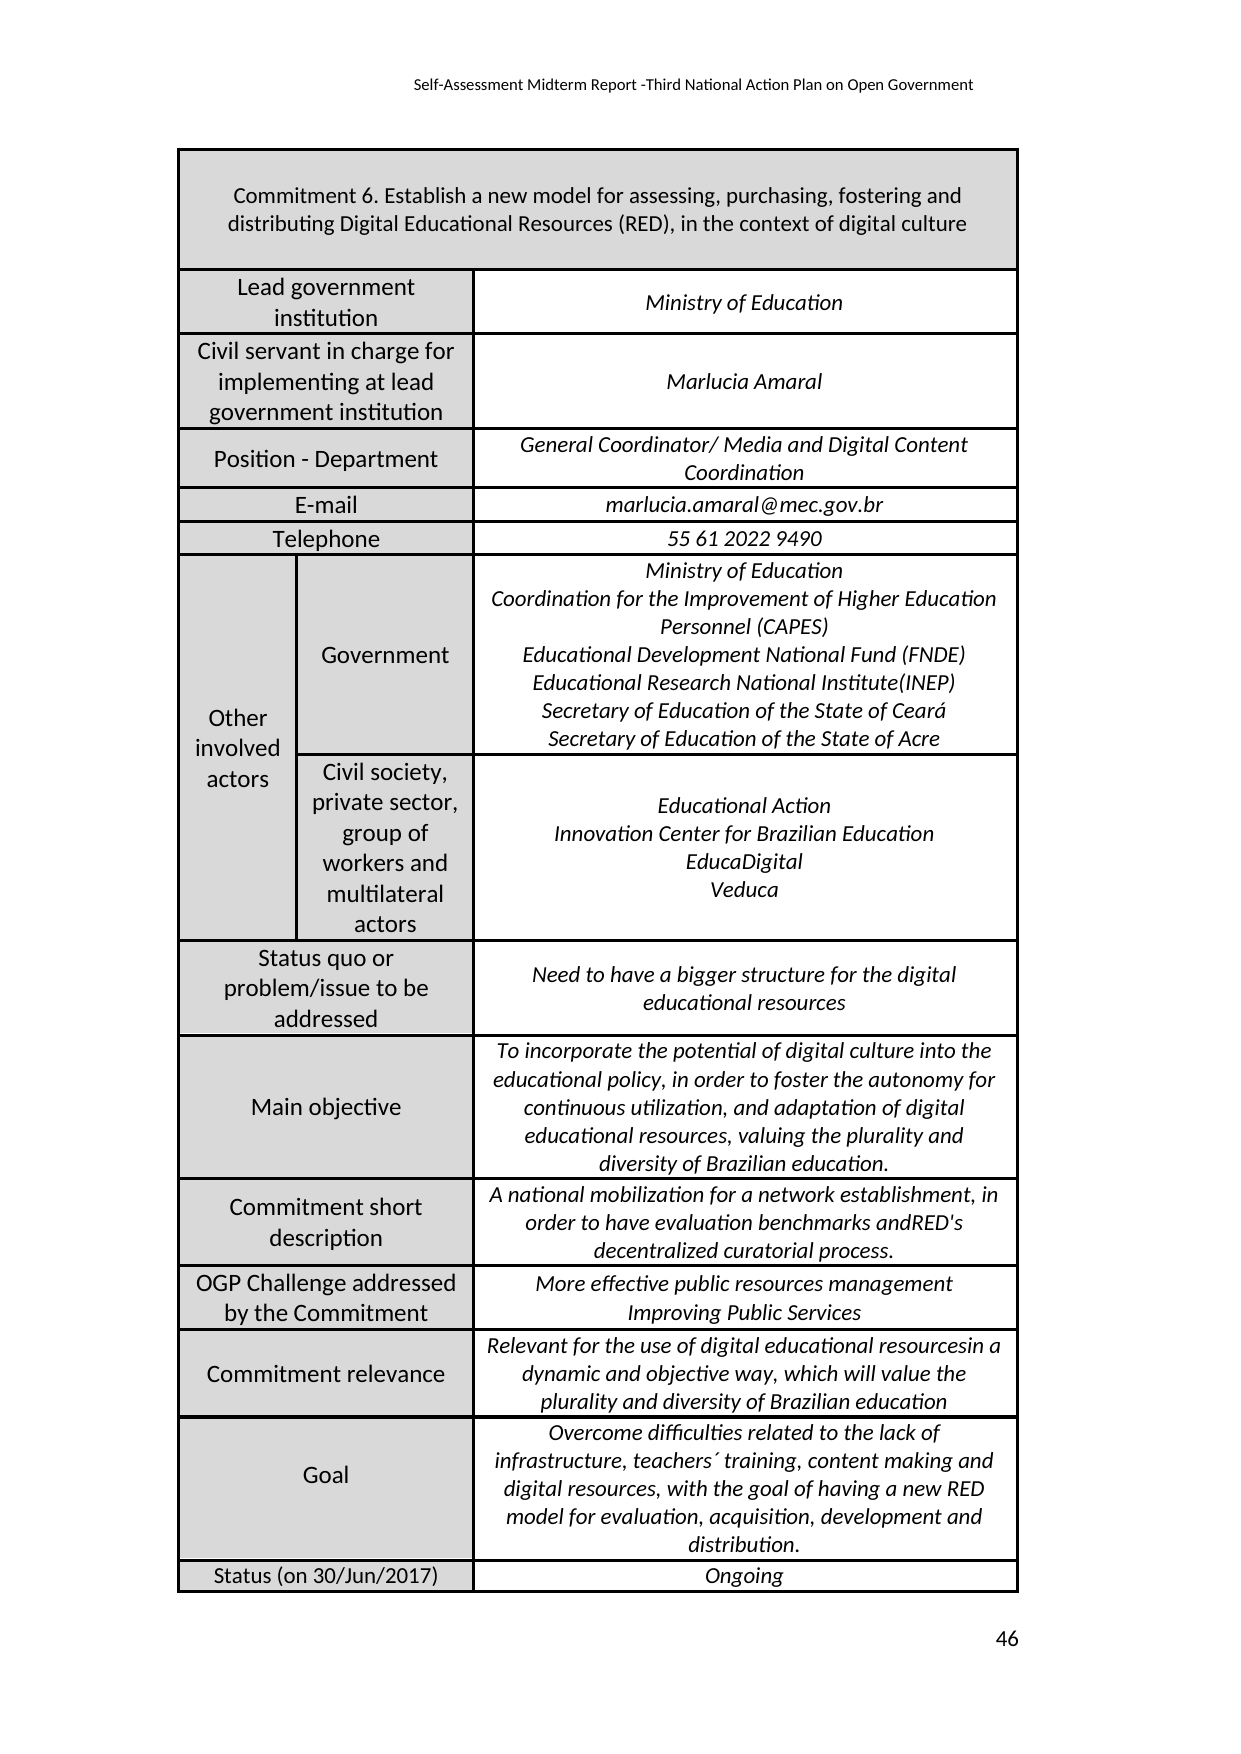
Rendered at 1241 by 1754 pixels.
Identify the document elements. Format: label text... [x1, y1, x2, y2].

table_cell Government [298, 556, 472, 753]
table_cell OGP Challenge addressed by the Commitment [180, 1267, 472, 1328]
table_cell Ministry of Education [475, 271, 1016, 332]
table_cell General Coordinator/ Media and Digital Content Coordination [475, 430, 1016, 486]
table_cell Lead government institution [180, 271, 472, 332]
table_cell 55 61 2022 9490 [475, 523, 1016, 553]
table_cell marlucia.amaral@mec.gov.br [475, 489, 1016, 520]
table_cell Educational Action Innovation Center for Brazilian Education EducaDigital Veduca [475, 756, 1016, 939]
table_cell Main objective [180, 1037, 472, 1177]
table_cell Civil society, private sector, group of workers and multilateral actors [298, 756, 472, 939]
table_cell Position - Department [180, 430, 472, 486]
table_cell Status (on 30/Jun/2017) [180, 1562, 472, 1590]
table_cell To incorporate the potential of digital culture into the educational policy, in order to foster the autonomy for continuous utilization, and adaptation of digital educational resources, valuing the plurality and diversity of Brazilian education. [475, 1037, 1016, 1177]
table_header Commitment 6. Establish a new model for assessing, purchasing, fostering and distributing Digital Educational Resources (RED), in the context of digital culture [180, 151, 1016, 268]
table_cell Ministry of Education Coordination for the Improvement of Higher Education Personnel (CAPES) Educational Development National Fund (FNDE) Educational Research National Institute(INEP) Secretary of Education of the State of Ceará Secretary of Education of the State of Acre [475, 556, 1016, 753]
table_cell Civil servant in charge for implementing at lead government institution [180, 335, 472, 427]
table_cell A national mobilization for a network establishment, in order to have evaluation benchmarks andRED's decentralized curatorial process. [475, 1180, 1016, 1264]
table_cell Commitment relevance [180, 1331, 472, 1415]
table_cell E-mail [180, 489, 472, 520]
table_cell Status quo or problem/issue to be addressed [180, 942, 472, 1033]
table_cell More effective public resources management Improving Public Services [475, 1267, 1016, 1328]
table_cell Relevant for the use of digital educational resourcesin a dynamic and objective way, which will value the plurality and diversity of Brazilian education [475, 1331, 1016, 1415]
table_cell Ongoing [475, 1562, 1016, 1590]
table_cell Marlucia Amaral [475, 335, 1016, 427]
table_cell Goal [180, 1419, 472, 1558]
table_cell Overcome difficulties related to the lack of infrastructure, teachers´ training, content making and digital resources, with the goal of having a new RED model for evaluation, acquisition, development and distribution. [475, 1419, 1016, 1558]
table_cell Telephone [180, 523, 472, 553]
table_cell Need to have a bigger structure for the digital educational resources [475, 942, 1016, 1033]
table_cell Commitment short description [180, 1180, 472, 1264]
table_cell Other involved actors [180, 556, 295, 939]
